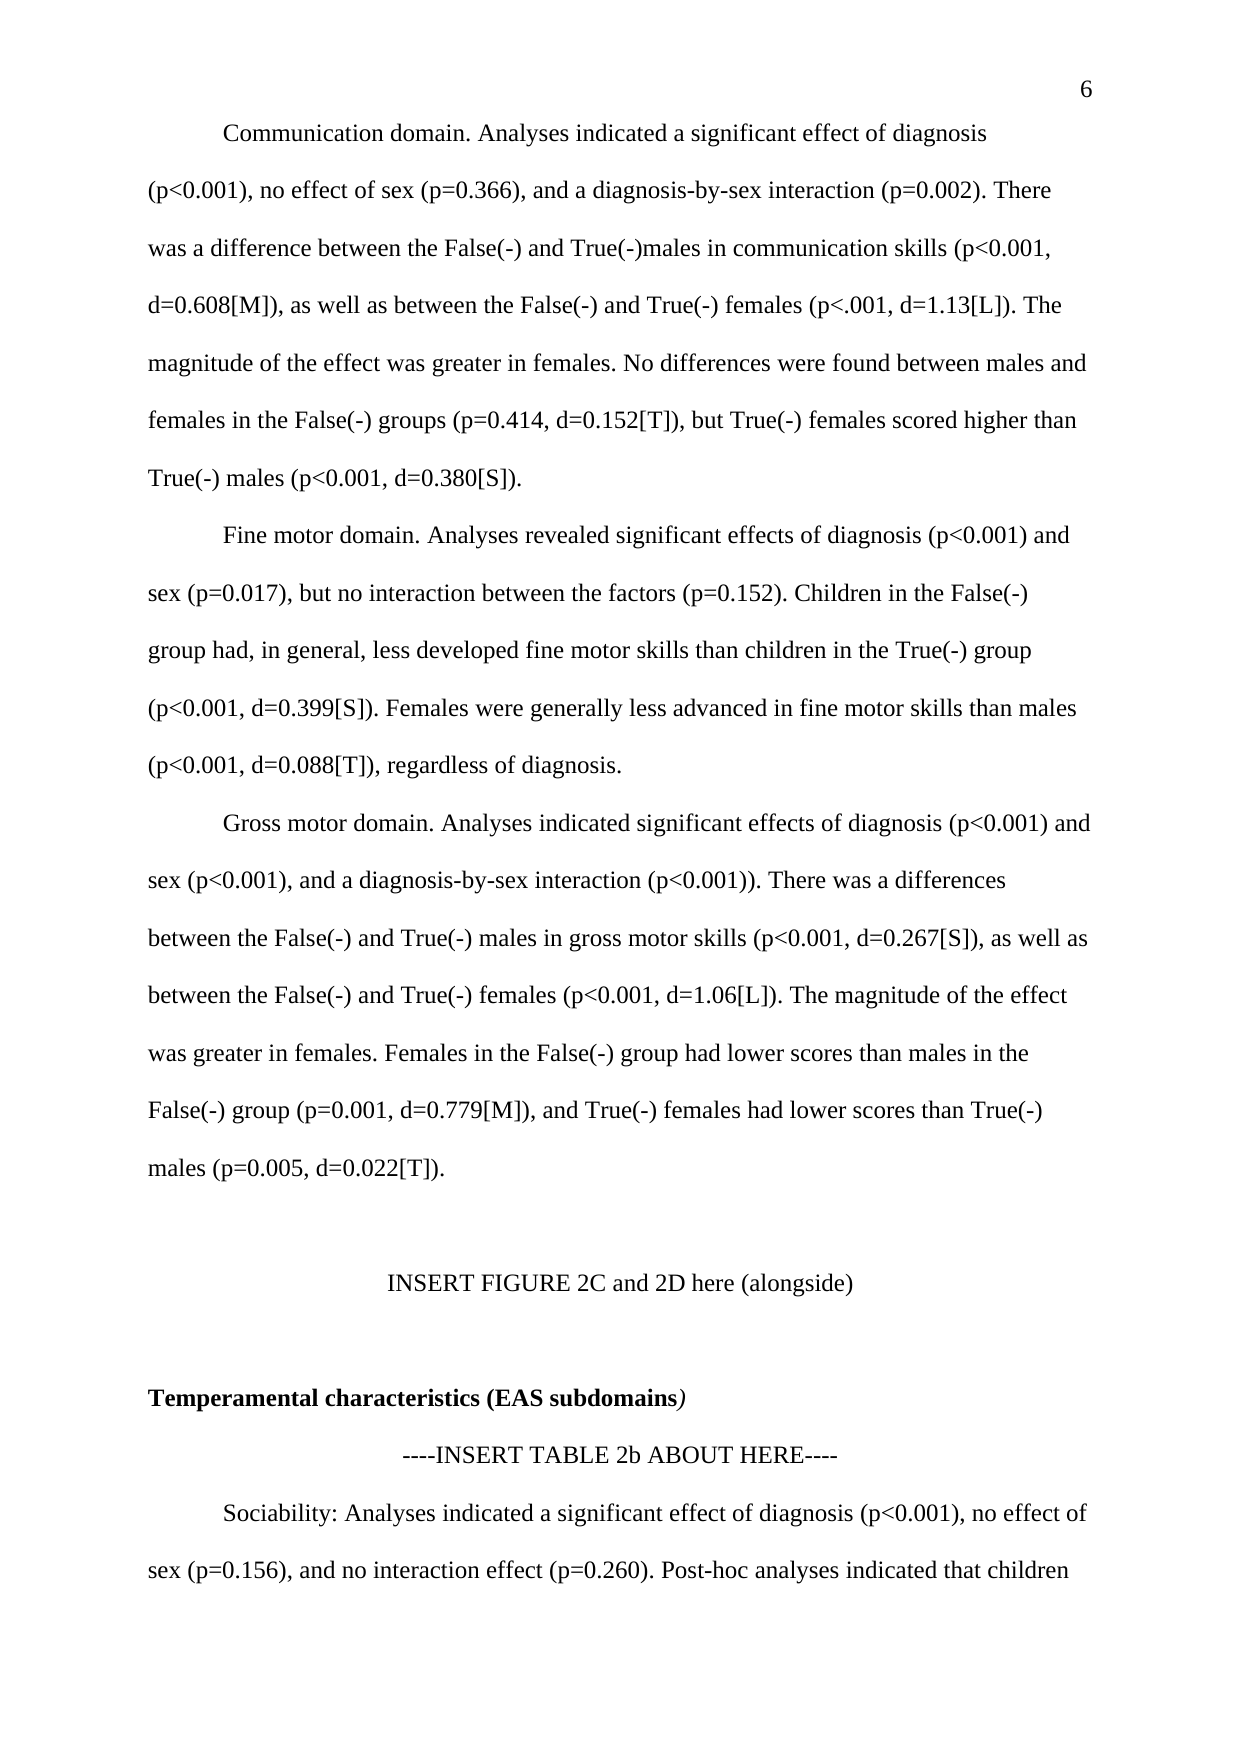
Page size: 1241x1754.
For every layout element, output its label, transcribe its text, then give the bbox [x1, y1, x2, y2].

text INSERT FIGURE 2C and 2D here (alongside) [148, 1268, 1093, 1297]
text Gross motor domain. Analyses indicated significant effects of diagnosis (p<0.001) and sex (p<0.001), and a diagnosis-by-sex interaction (p<0.001)). There was a differences between the False(-) and True(-) males in gross motor skills (p<0.001, d=0.267[S]), as well as between the False(-) and True(-) females (p<0.001, d=1.06[L]). The magnitude of the effect was greater in females. Females in the False(-) group had lower scores than males in the False(-) group (p=0.001, d=0.779[M]), and True(-) females had lower scores than True(-) males (p=0.005, d=0.022[T]). [148, 808, 1093, 1182]
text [148, 1498, 1093, 1584]
text Fine motor domain. Analyses revealed significant effects of diagnosis (p<0.001) and sex (p=0.017), but no interaction between the factors (p=0.152). Children in the False(-) group had, in general, less developed fine motor skills than children in the True(-) group (p<0.001, d=0.399[S]). Females were generally less advanced in fine motor skills than males (p<0.001, d=0.088[T]), regardless of diagnosis. [148, 521, 1093, 779]
text Communication domain. Analyses indicated a significant effect of diagnosis (p<0.001), no effect of sex (p=0.366), and a diagnosis-by-sex interaction (p=0.002). There was a difference between the False(-) and True(-)males in communication skills (p<0.001, d=0.608[M]), as well as between the False(-) and True(-) females (p<.001, d=1.13[L]). The magnitude of the effect was greater in females. No differences were found between males and females in the False(-) groups (p=0.414, d=0.152[T]), but True(-) females scored higher than True(-) males (p<0.001, d=0.380[S]). [148, 118, 1093, 492]
text ----INSERT TABLE 2b ABOUT HERE---- [148, 1441, 1093, 1469]
text Temperamental characteristics (EAS subdomains) [148, 1383, 1093, 1412]
